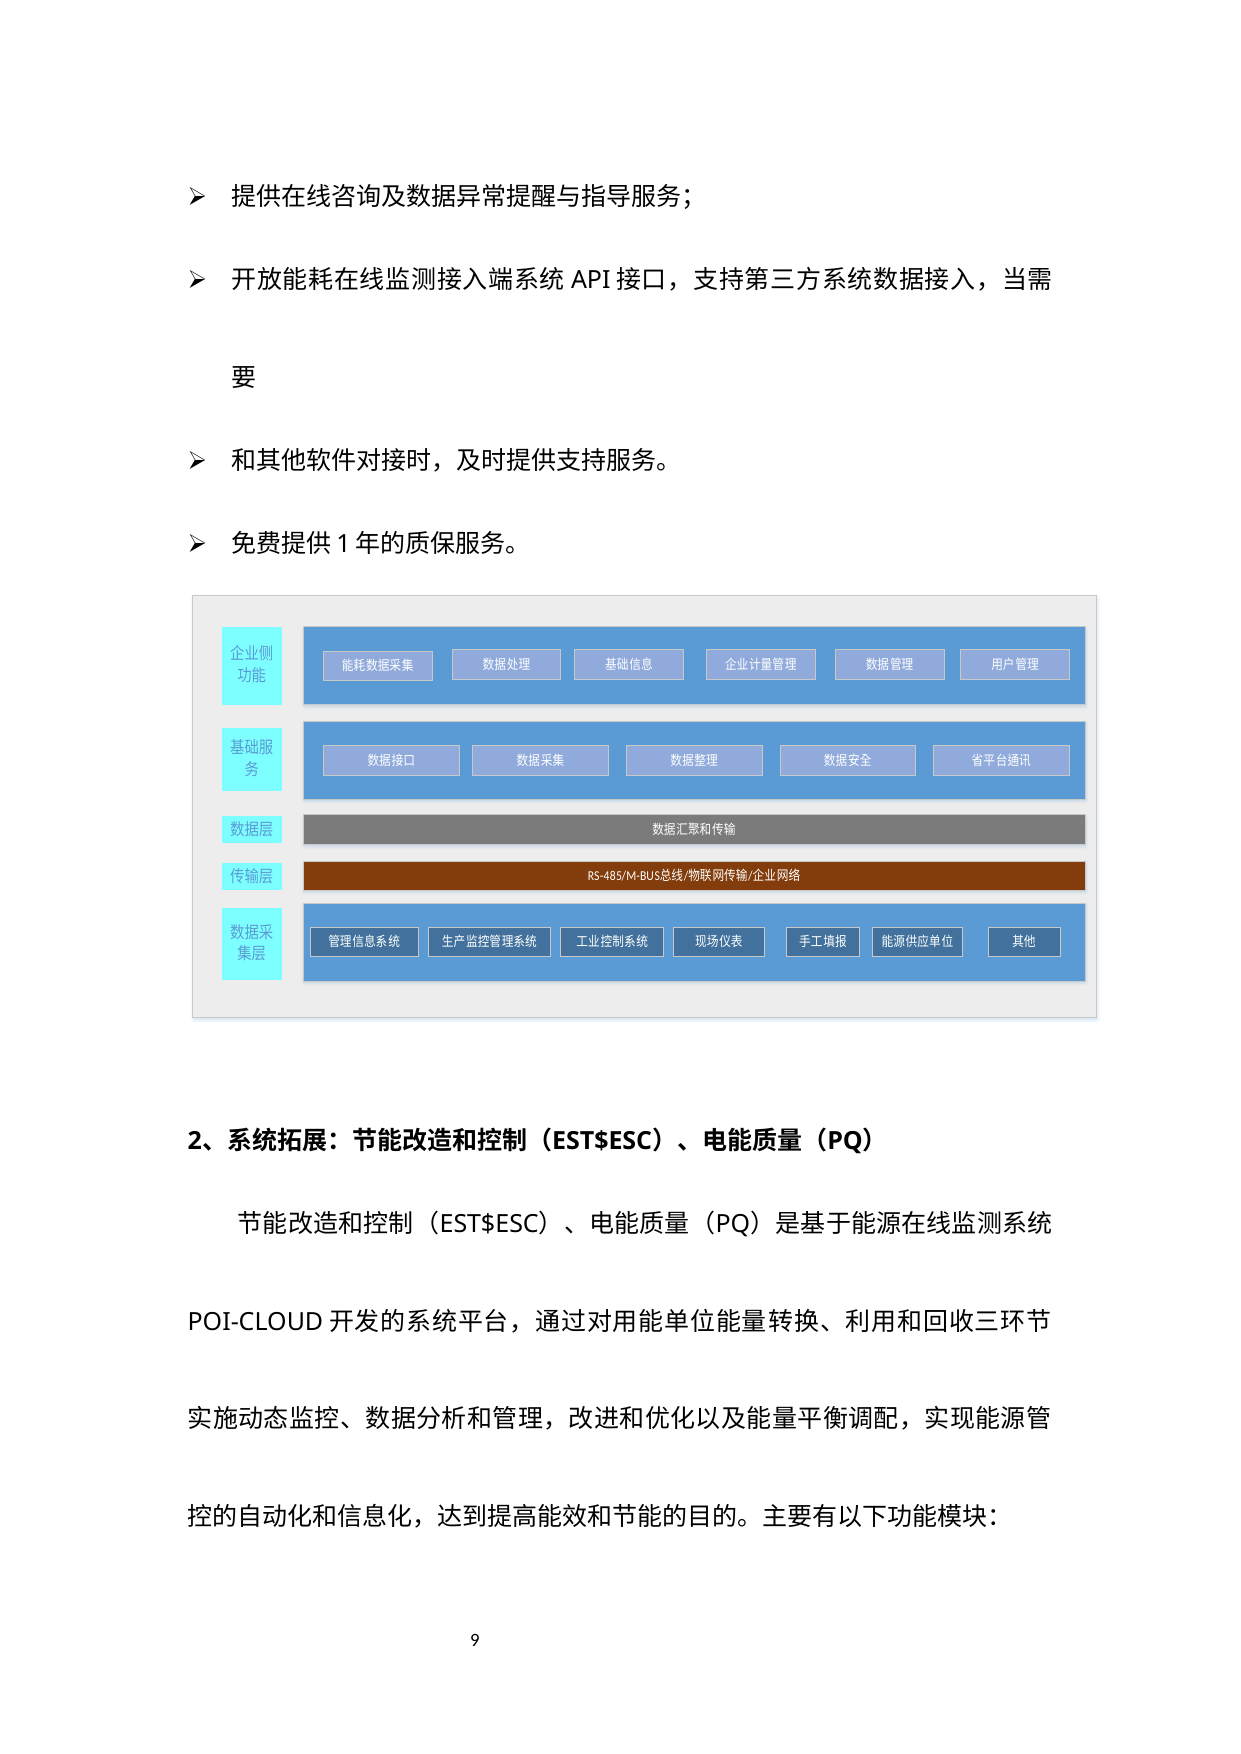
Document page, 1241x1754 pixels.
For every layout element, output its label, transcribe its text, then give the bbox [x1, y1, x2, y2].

list 免费提供1年的质保服务。 [187, 509, 1053, 574]
list 开放能耗在线监测接入端系统API接口，支持第三方系统数据接入，当需要 [187, 245, 1053, 408]
list 和其他软件对接时，及时提供支持服务。 [187, 426, 1053, 491]
list 系统拓展：节能改造和控制（EST$ESC）、电能质量（PQ） [187, 1106, 1053, 1171]
text 节能改造和控制（EST$ESC）、电能质量（PQ）是基于能源在线监测系统POI-CLOUD开发的系统平台，通过对用能单位能量转换、利用和回收三环节实施动态监控、数据分析和管理，改进和优化以及能量平衡调配，实现能源管控的自动化和信息化，达到提高能效和节能的目的。主要有以下功能模块： [187, 1189, 1053, 1547]
list 提供在线咨询及数据异常提醒与指导服务； [187, 162, 1053, 227]
